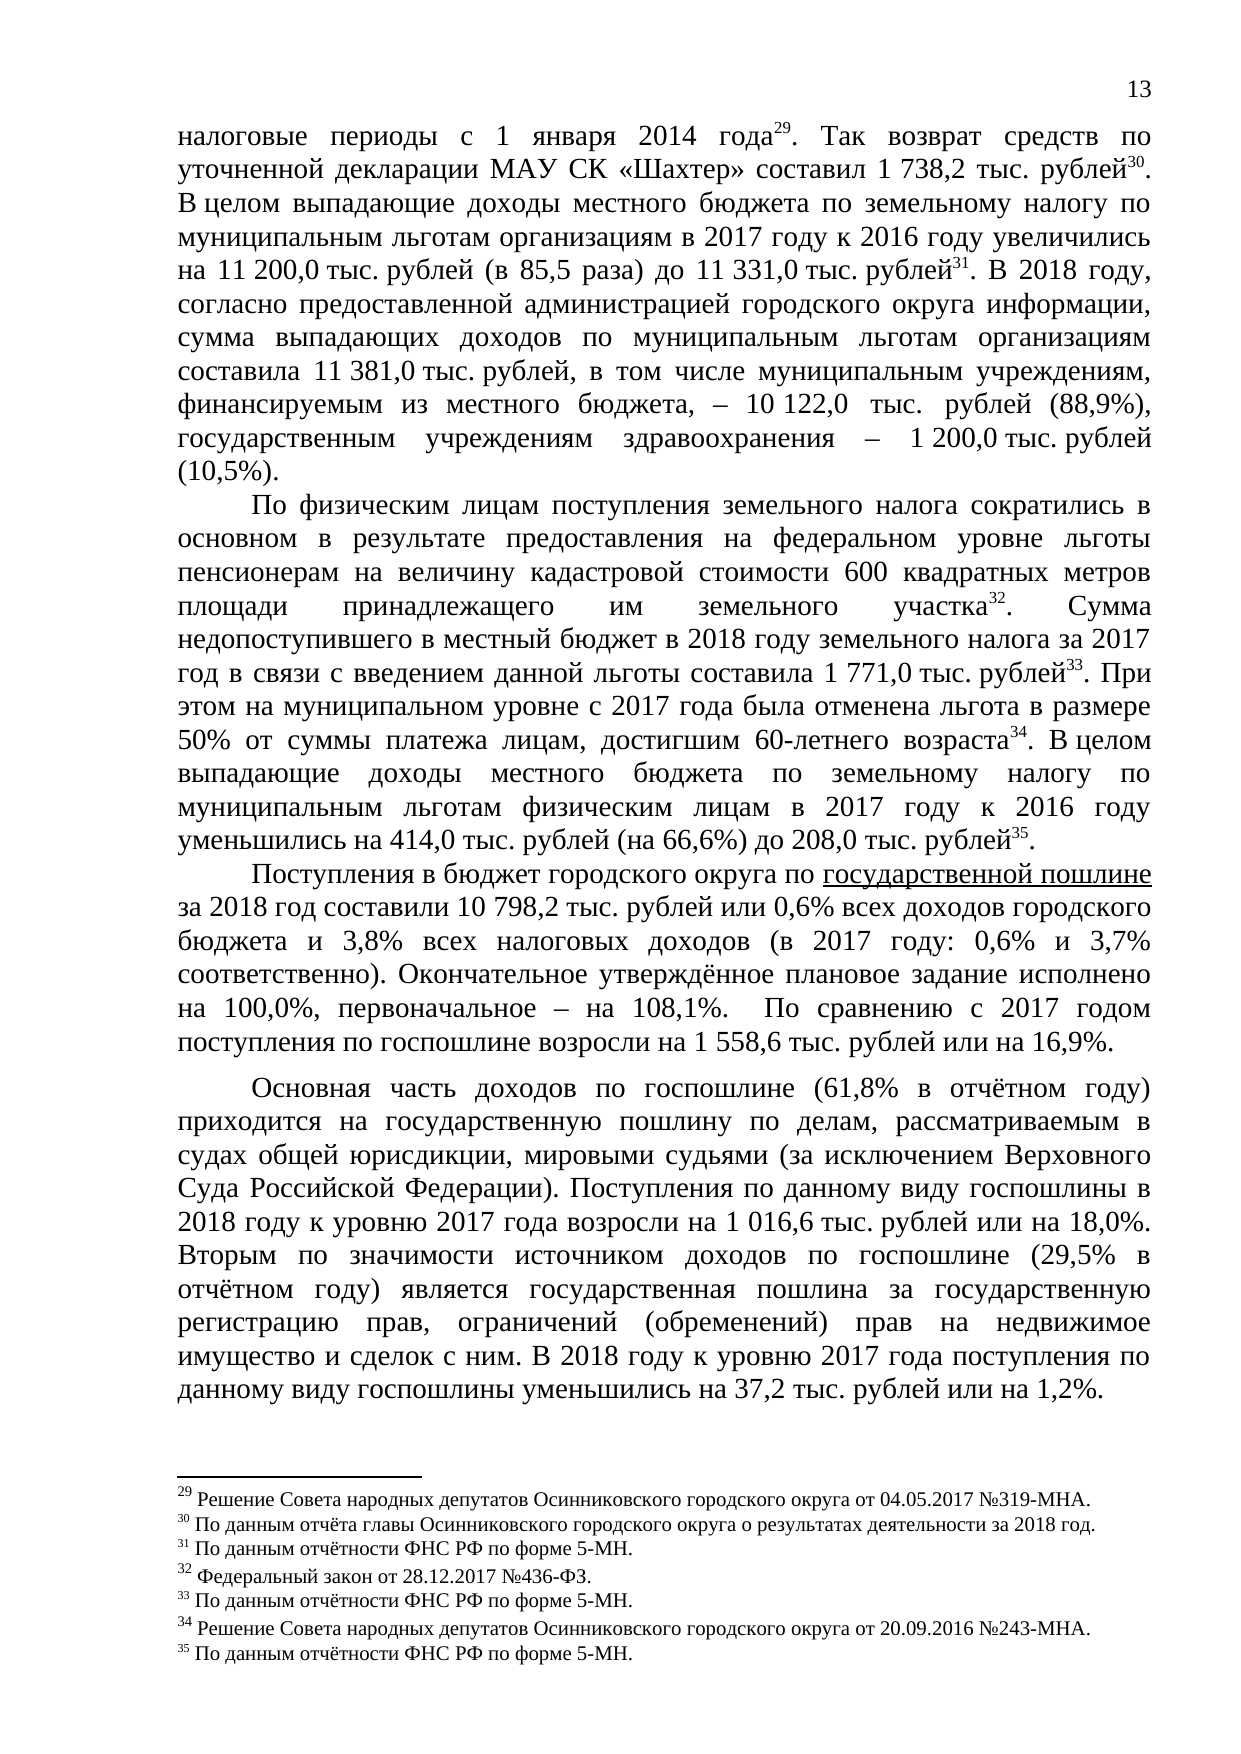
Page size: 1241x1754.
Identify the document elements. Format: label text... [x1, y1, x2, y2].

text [177, 118, 1152, 487]
text По физическим лицам поступления земельного налога сократились в основном в результате предоставления на федеральном уровне льготы пенсионерам на величину кадастровой стоимости 600 квадратных метров площади принадлежащего им земельного участка. Сумма недопоступившего в местный бюджет в 2018 году земельного налога за 2017 год в связи с введением данной льготы составила 1 771,0 тыс. рублей. При этом на муниципальном уровне с 2017 года была отменена льгота в размере 50% от суммы платежа лицам, достигшим 60-летнего возраста. В целом выпадающие доходы местного бюджета по земельному налогу по муниципальным льготам физическим лицам в 2017 году к 2016 году уменьшились на 414,0 тыс. рублей (на 66,6%) до 208,0 тыс. рублей. [177, 487, 1152, 856]
text Поступления в бюджет городского округа по государственной пошлине за 2018 год составили 10 798,2 тыс. рублей или 0,6% всех доходов городского бюджета и 3,8% всех налоговых доходов (в 2017 году: 0,6% и 3,7% соответственно). Окончательное утверждённое плановое задание исполнено на 100,0%, первоначальное – на 108,1%. По сравнению с 2017 годом поступления по госпошлине возросли на 1 558,6 тыс. рублей или на 16,9%. [177, 856, 1152, 1057]
text Основная часть доходов по госпошлине (61,8% в отчётном году) приходится на государственную пошлину по делам, рассматриваемым в судах общей юрисдикции, мировыми судьями (за исключением Верховного Суда Российской Федерации). Поступления по данному виду госпошлины в 2018 году к уровню 2017 года возросли на 1 016,6 тыс. рублей или на 18,0%. Вторым по значимости источником доходов по госпошлине (29,5% в отчётном году) является государственная пошлина за государственную регистрацию прав, ограничений (обременений) прав на недвижимое имущество и сделок с ним. В 2018 году к уровню 2017 года поступления по данному виду госпошлины уменьшились на 37,2 тыс. рублей или на 1,2%. [177, 1070, 1152, 1405]
